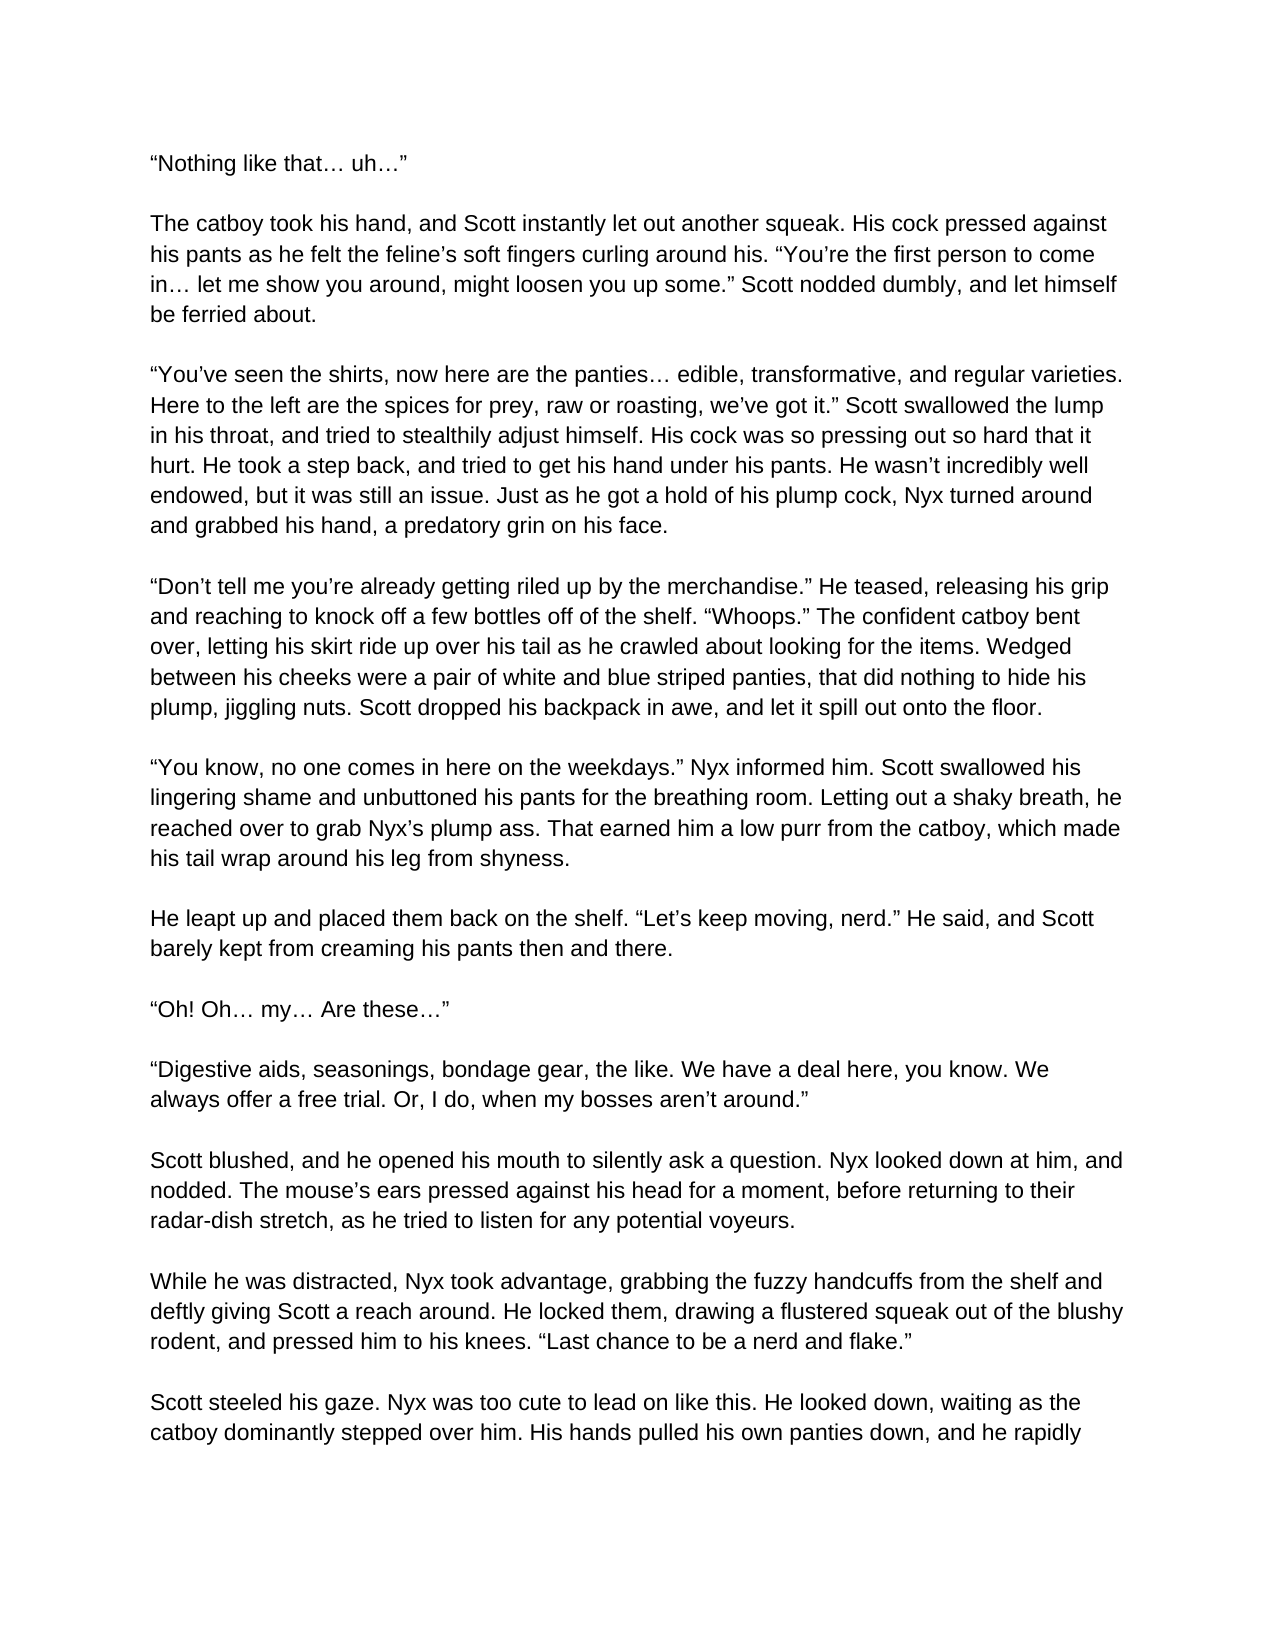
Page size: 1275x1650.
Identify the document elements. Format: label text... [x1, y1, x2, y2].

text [150, 1388, 1125, 1445]
text “You’ve seen the shirts, now here are the panties… edible, transformative, and regular varieties. Here to the left are the spices for prey, raw or roasting, we’ve got it.” Scott swallowed the lump in his throat, and tried to stealthily adjust himself. His cock was so pressing out so hard that it hurt. He took a step back, and tried to get his hand under his pants. He wasn’t incredibly well endowed, but it was still an issue. Just as he got a hold of his plump cock, Nyx turned around and grabbed his hand, a predatory grin on his face. [150, 361, 1125, 539]
text He leapt up and placed them back on the shelf. “Let’s keep moving, nerd.” He said, and Scott barely kept from creaming his pants then and there. [150, 905, 1125, 992]
text “Nothing like that… uh…” [150, 150, 1125, 176]
text “You know, no one comes in here on the weekdays.” Nyx informed him. Scott swallowed his lingering shame and unbuttoned his pants for the breathing room. Letting out a shaky breath, he reached over to grab Nyx’s plump ass. That earned him a low purr from the catboy, which made his tail wrap around his leg from shyness. [150, 754, 1125, 871]
text “Oh! Oh… my… Are these…” [150, 996, 1125, 1022]
text The catboy took his hand, and Scott instantly let out another squeak. His cock pressed against his pants as he felt the feline’s soft fingers curling around his. “You’re the first person to come in… let me show you around, might loosen you up some.” Scott nodded dumbly, and let himself be ferried about. [150, 210, 1125, 327]
text “Digestive aids, seasonings, bondage gear, the like. We have a deal here, you know. We always offer a free trial. Or, I do, when my bosses aren’t around.” [150, 1056, 1125, 1113]
text “Don’t tell me you’re already getting riled up by the merchandise.” He teased, releasing his grip and reaching to knock off a few bottles off of the shelf. “Whoops.” The confident catboy bent over, letting his skirt ride up over his tail as he crawled about looking for the items. Wedged between his cheeks were a pair of white and blue striped panties, that did nothing to hide his plump, jiggling nuts. Scott dropped his backpack in awe, and let it spill out onto the floor. [150, 543, 1125, 720]
text While he was distracted, Nyx took advantage, grabbing the fuzzy handcuffs from the shelf and deftly giving Scott a reach around. He locked them, drawing a flustered squeak out of the blushy rodent, and pressed him to his knees. “Last chance to be a nerd and flake.” [150, 1268, 1125, 1354]
text Scott blushed, and he opened his mouth to silently ask a question. Nyx looked down at him, and nodded. The mouse’s ears pressed against his head for a moment, before returning to their radar-dish stretch, as he tried to listen for any potential voyeurs. [150, 1147, 1125, 1234]
